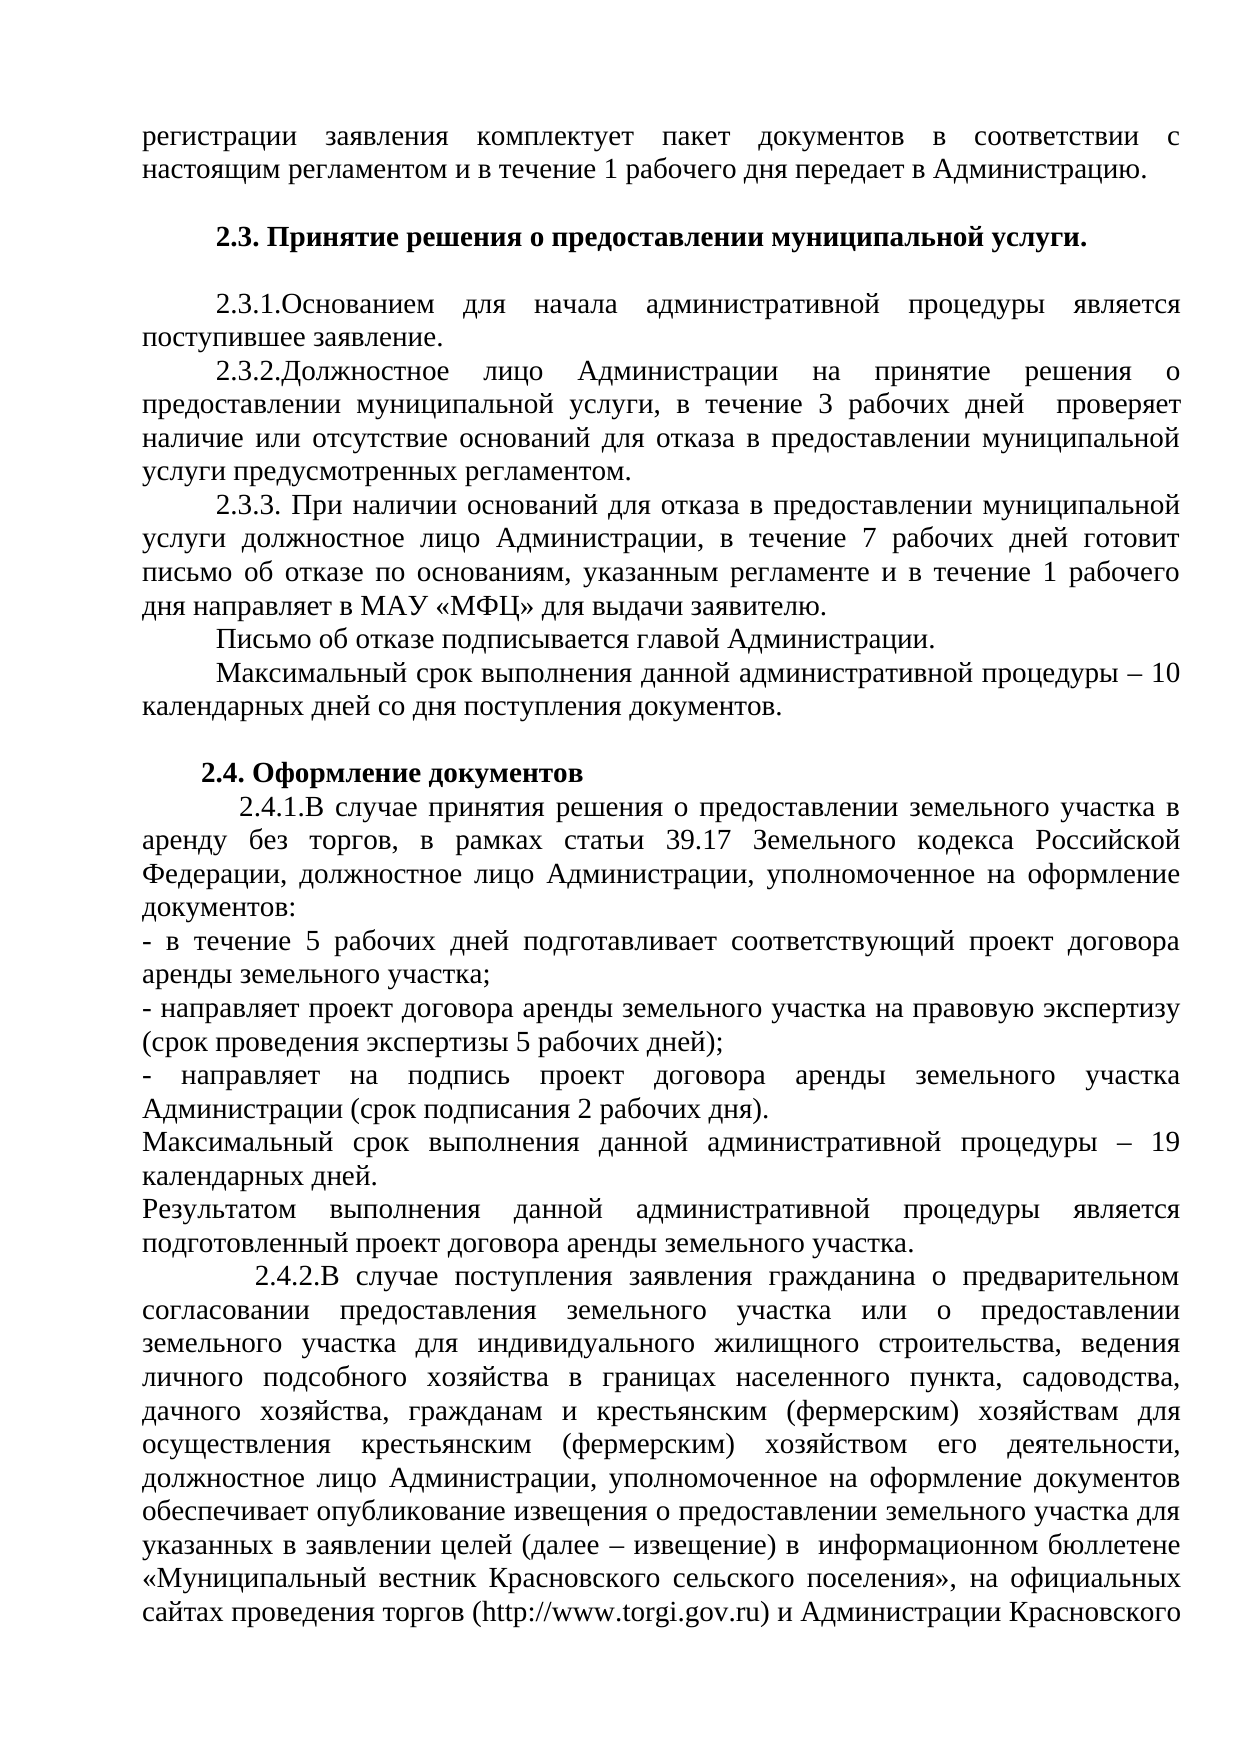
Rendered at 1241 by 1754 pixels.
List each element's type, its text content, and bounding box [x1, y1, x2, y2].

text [142, 1258, 1181, 1627]
text 2.3.1.Основанием для начала административной процедуры является поступившее заявление. [142, 286, 1181, 353]
text Письмо об отказе подписывается главой Администрации. [142, 621, 1181, 655]
text 2.3.3. При наличии оснований для отказа в предоставлении муниципальной услуги должностное лицо Администрации, в течение 7 рабочих дней готовит письмо об отказе по основаниям, указанным регламенте и в течение 1 рабочего дня направляет в МАУ «МФЦ» для выдачи заявителю. [142, 487, 1181, 621]
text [142, 118, 1181, 185]
text 2.4.1.В случае принятия решения о предоставлении земельного участка в аренду без торгов, в рамках статьи 39.17 Земельного кодекса Российской Федерации, должностное лицо Администрации, уполномоченное на оформление документов: [142, 789, 1181, 923]
text - в течение 5 рабочих дней подготавливает соответствующий проект договора аренды земельного участка; [142, 923, 1181, 990]
text Максимальный срок выполнения данной административной процедуры – 10 календарных дней со дня поступления документов. [142, 655, 1181, 722]
text 2.4. Оформление документов [142, 755, 1181, 789]
text Результатом выполнения данной административной процедуры является подготовленный проект договора аренды земельного участка. [142, 1191, 1181, 1258]
text - направляет на подпись проект договора аренды земельного участка Администрации (срок подписания 2 рабочих дня). [142, 1057, 1181, 1124]
text 2.3. Принятие решения о предоставлении муниципальной услуги. [142, 219, 1181, 252]
text 2.3.2.Должностное лицо Администрации на принятие решения о предоставлении муниципальной услуги, в течение 3 рабочих дней проверяет наличие или отсутствие оснований для отказа в предоставлении муниципальной услуги предусмотренных регламентом. [142, 353, 1181, 487]
text - направляет проект договора аренды земельного участка на правовую экспертизу (срок проведения экспертизы 5 рабочих дней); [142, 990, 1181, 1057]
text Максимальный срок выполнения данной административной процедуры – 19 календарных дней. [142, 1124, 1181, 1191]
